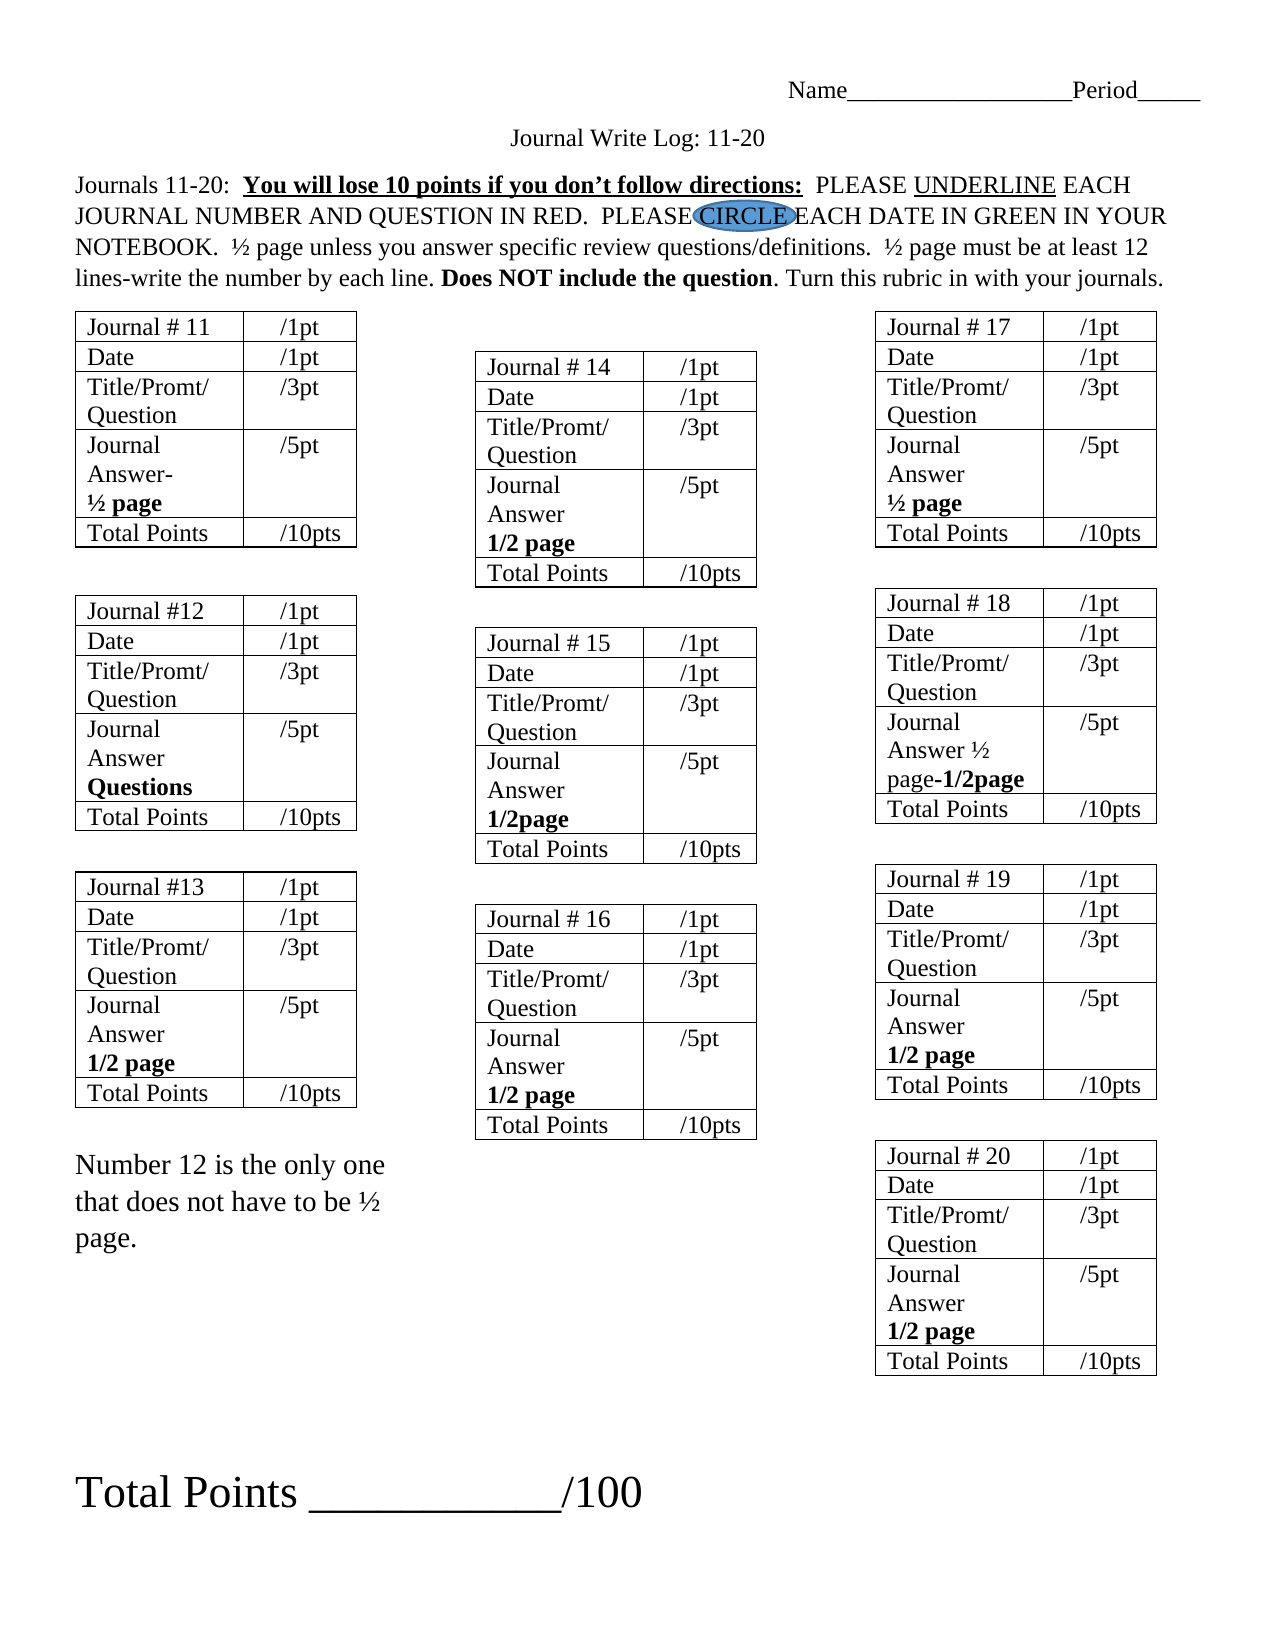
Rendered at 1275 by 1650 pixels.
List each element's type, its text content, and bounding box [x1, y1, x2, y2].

table_cell Title/Promt/ Question [76, 932, 243, 989]
text Number 12 is the only one that does not have to be ½ page. [75, 1147, 400, 1253]
table_cell Date [876, 342, 1043, 371]
table_cell /1pt [1044, 342, 1156, 371]
table_cell /3pt [1044, 372, 1156, 429]
table_cell /1pt [644, 658, 756, 687]
table_cell /10pts [244, 802, 356, 830]
table_cell Title/Promt/ Question [76, 656, 243, 713]
table_cell Journal Answer Questions [76, 714, 243, 801]
table_header Journal #13 [76, 873, 243, 901]
table_cell /1pt [1044, 894, 1156, 923]
text Name__________________Period_____ [75, 75, 1200, 104]
table_cell Title/Promt/ Question [876, 1200, 1043, 1258]
table_cell /3pt [244, 656, 356, 713]
table_cell Date [76, 342, 243, 371]
table_header /1pt [644, 628, 756, 657]
table_header Journal #12 [76, 596, 243, 625]
table_cell Date [76, 626, 243, 655]
table_cell Date [876, 894, 1043, 923]
table_header /1pt [244, 873, 356, 901]
table_header Journal # 20 [876, 1141, 1043, 1169]
table_cell /5pt [1044, 983, 1156, 1069]
table_cell /1pt [644, 934, 756, 963]
table_cell /5pt [644, 746, 756, 833]
table_cell Date [476, 382, 643, 411]
table_cell Date [876, 618, 1043, 647]
table_cell /5pt [244, 991, 356, 1077]
table_header /1pt [1044, 589, 1156, 617]
table_cell /10pts [644, 1110, 756, 1139]
table_cell Date [476, 658, 643, 687]
table_cell Journal Answer ½ page-1/2page [876, 707, 1043, 793]
table_cell /10pts [1044, 1070, 1156, 1099]
table_cell Title/Promt/ Question [76, 372, 243, 429]
table_cell Title/Promt/ Question [476, 412, 643, 469]
table_cell /5pt [1044, 1259, 1156, 1345]
table_cell Journal Answer 1/2 page [476, 470, 643, 557]
table_header /1pt [1044, 312, 1156, 341]
table_cell Title/Promt/ Question [476, 688, 643, 745]
table_header /1pt [644, 352, 756, 381]
table_cell Date [76, 902, 243, 931]
table_cell Journal Answer 1/2 page [876, 1259, 1043, 1345]
table_header Journal # 18 [876, 589, 1043, 617]
table_cell Title/Promt/ Question [476, 964, 643, 1022]
table_cell /10pts [644, 558, 756, 586]
table_cell /5pt [244, 714, 356, 801]
table_header Journal # 14 [476, 352, 643, 381]
table_cell Journal Answer 1/2page [476, 746, 643, 833]
table_cell Title/Promt/ Question [876, 924, 1043, 982]
table_cell Total Points [876, 794, 1043, 823]
table_cell Total Points [476, 558, 643, 586]
table_cell Journal Answer 1/2 page [476, 1023, 643, 1109]
text Total Points ___________/100 [75, 1465, 1200, 1518]
table_cell Total Points [876, 1346, 1043, 1375]
table_cell Total Points [876, 1070, 1043, 1099]
table_cell Title/Promt/ Question [876, 372, 1043, 429]
table_cell /3pt [244, 932, 356, 989]
table_cell /1pt [1044, 618, 1156, 647]
table_cell Total Points [876, 518, 1043, 546]
table_header /1pt [244, 596, 356, 625]
table_header /1pt [1044, 865, 1156, 893]
table_cell /3pt [1044, 924, 1156, 982]
table_cell Total Points [476, 1110, 643, 1139]
table_header /1pt [1044, 1141, 1156, 1169]
table_cell Date [876, 1171, 1043, 1199]
table_cell /10pts [1044, 794, 1156, 823]
table_cell /3pt [644, 412, 756, 469]
table_cell Journal Answer 1/2 page [876, 983, 1043, 1069]
table_cell /5pt [1044, 430, 1156, 517]
table_cell /5pt [1044, 707, 1156, 793]
table_header /1pt [644, 905, 756, 933]
table_cell /1pt [244, 342, 356, 371]
table_header Journal # 16 [476, 905, 643, 933]
table_cell /3pt [1044, 648, 1156, 706]
table_header /1pt [244, 312, 356, 341]
text Journal Write Log: 11-20 [75, 123, 1200, 151]
table_cell /3pt [244, 372, 356, 429]
table_cell /5pt [644, 1023, 756, 1109]
table_cell /3pt [644, 688, 756, 745]
table_cell Total Points [76, 518, 243, 546]
table_cell /5pt [244, 430, 356, 517]
table_cell /3pt [1044, 1200, 1156, 1258]
table_cell Title/Promt/ Question [876, 648, 1043, 706]
table_header Journal # 11 [76, 312, 243, 341]
table_cell Total Points [76, 1078, 243, 1107]
table_cell /10pts [1044, 1346, 1156, 1375]
table_cell /1pt [1044, 1171, 1156, 1199]
table_cell /5pt [644, 470, 756, 557]
table_cell /10pts [1044, 518, 1156, 546]
table_cell /3pt [644, 964, 756, 1022]
table_cell Total Points [476, 834, 643, 862]
table_cell /1pt [244, 626, 356, 655]
table_cell /10pts [644, 834, 756, 862]
table_header Journal # 15 [476, 628, 643, 657]
table_cell Journal Answer- ½ page [76, 430, 243, 517]
table_cell /10pts [244, 518, 356, 546]
table_header Journal # 17 [876, 312, 1043, 341]
table_cell Journal Answer 1/2 page [76, 991, 243, 1077]
table_cell Date [476, 934, 643, 963]
table_cell /10pts [244, 1078, 356, 1107]
table_header Journal # 19 [876, 865, 1043, 893]
table_cell /1pt [244, 902, 356, 931]
table_cell Journal Answer ½ page [876, 430, 1043, 517]
table_cell Total Points [76, 802, 243, 830]
table_cell /1pt [644, 382, 756, 411]
text Journals 11-20: You will lose 10 points if you don’t follow directions: PLEASE UNDERLINE EACH JOURNAL NUMBER AND QUESTION IN RED. PLEASE CIRCLE EACH DATE IN GREEN IN YOUR NOTEBOOK. ½ page unless you answer specific review questions/definitions. ½ page must be at least 12 lines-write the number by each line. Does NOT include the question. Turn this rubric in with your journals. [75, 170, 1200, 292]
